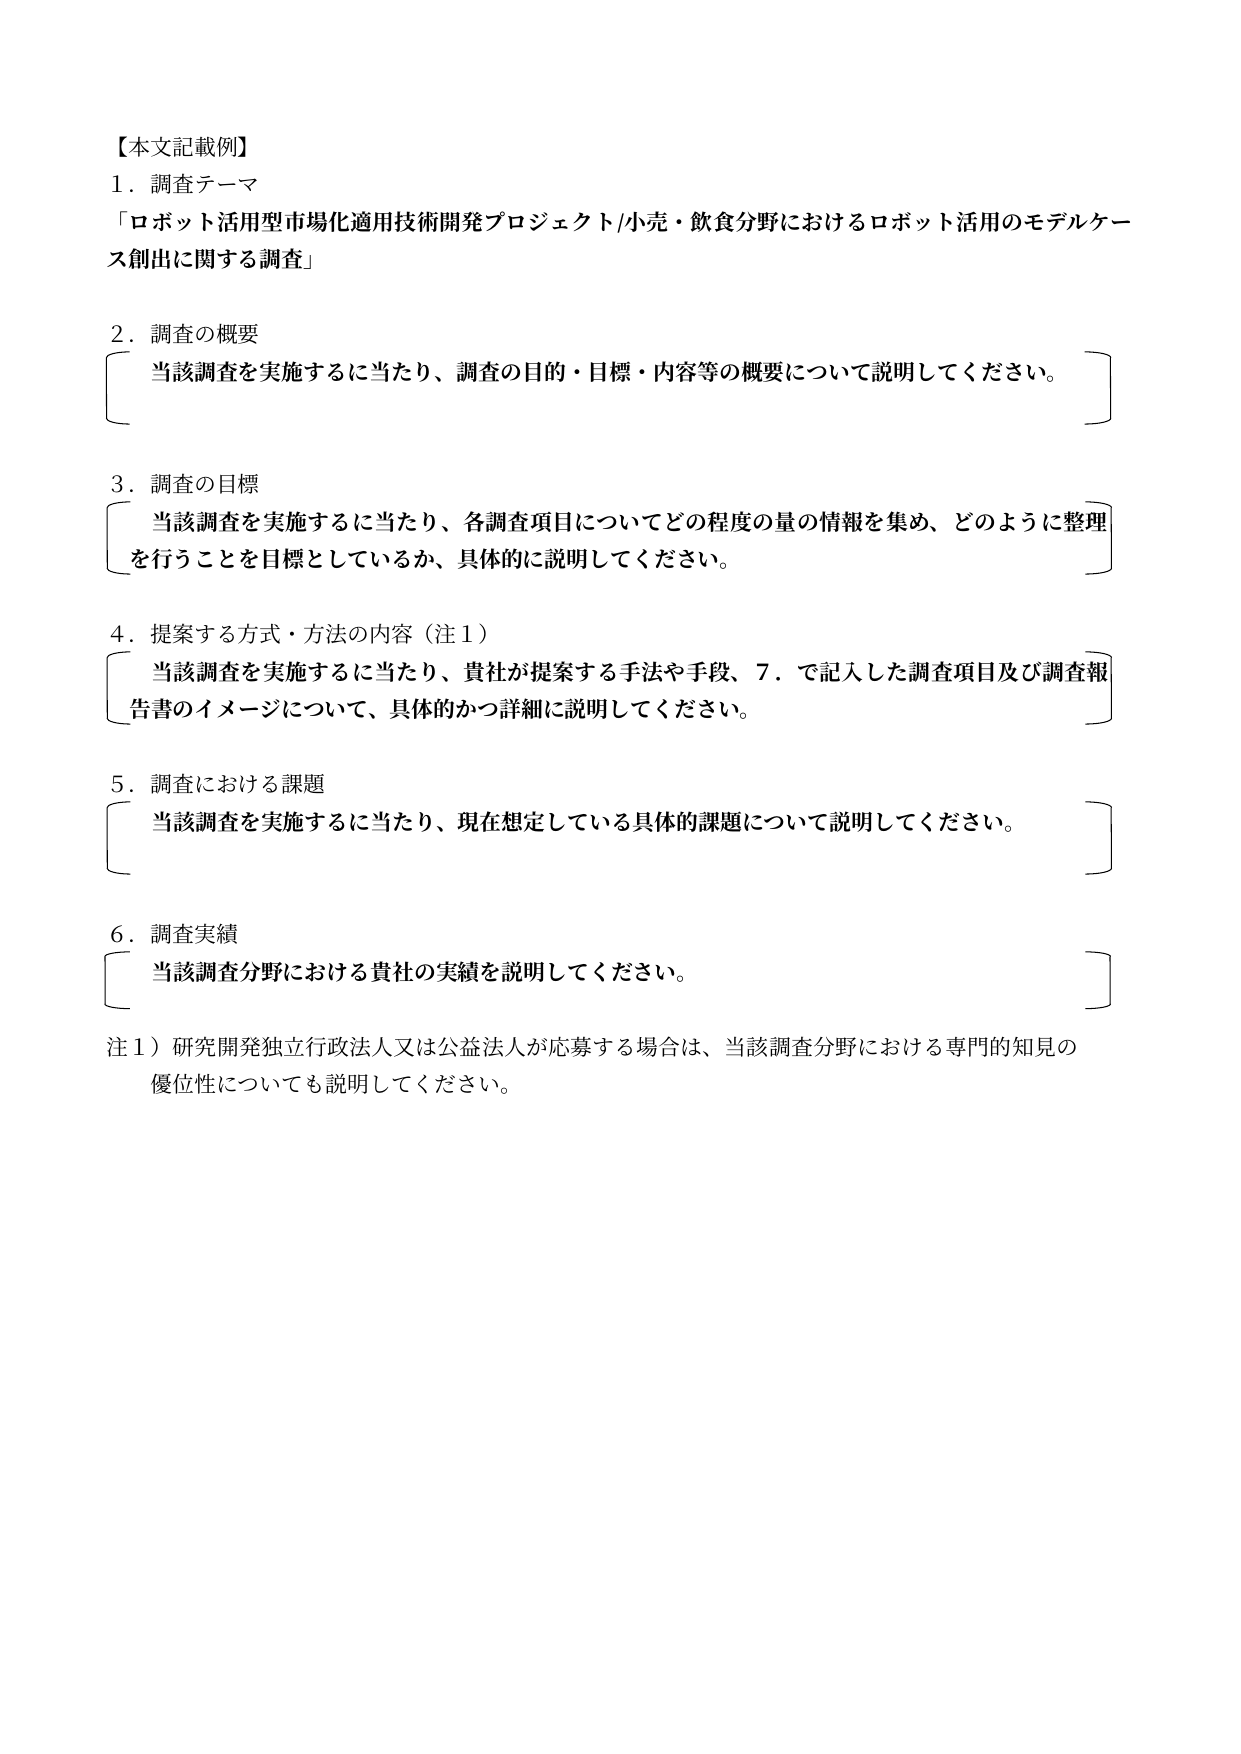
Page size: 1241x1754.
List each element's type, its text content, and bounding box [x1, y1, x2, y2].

text ２．調査の概要 [106, 314, 1134, 352]
text ６．調査実績 [106, 914, 1134, 952]
text １．調査テーマ [106, 164, 1134, 202]
text ４．提案する方式・方法の内容（注１） [106, 614, 1134, 652]
text ５．調査における課題 [106, 764, 1134, 802]
text 当該調査分野における貴社の実績を説明してください。 [129, 952, 1109, 989]
text 当該調査を実施するに当たり、調査の目的・目標・内容等の概要について説明してください。 [128, 352, 1109, 389]
text 注１）研究開発独立行政法人又は公益法人が応募する場合は、当該調査分野における専門的知見の優位性についても説明してください。 [106, 1027, 1082, 1102]
text 「ロボット活用型市場化適用技術開発プロジェクト/小売・飲食分野におけるロボット活用のモデルケース創出に関する調査」 [106, 202, 1134, 277]
text 当該調査を実施するに当たり、各調査項目についてどの程度の量の情報を集め、どのように整理を行うことを目標としているか、具体的に説明してください。 [129, 502, 1111, 577]
text ３．調査の目標 [106, 464, 1134, 502]
text 当該調査を実施するに当たり、現在想定している具体的課題について説明してください。 [129, 802, 1110, 839]
text 当該調査を実施するに当たり、貴社が提案する手法や手段、７．で記入した調査項目及び調査報告書のイメージについて、具体的かつ詳細に説明してください。 [129, 652, 1111, 727]
text 【本文記載例】 [106, 127, 1134, 164]
